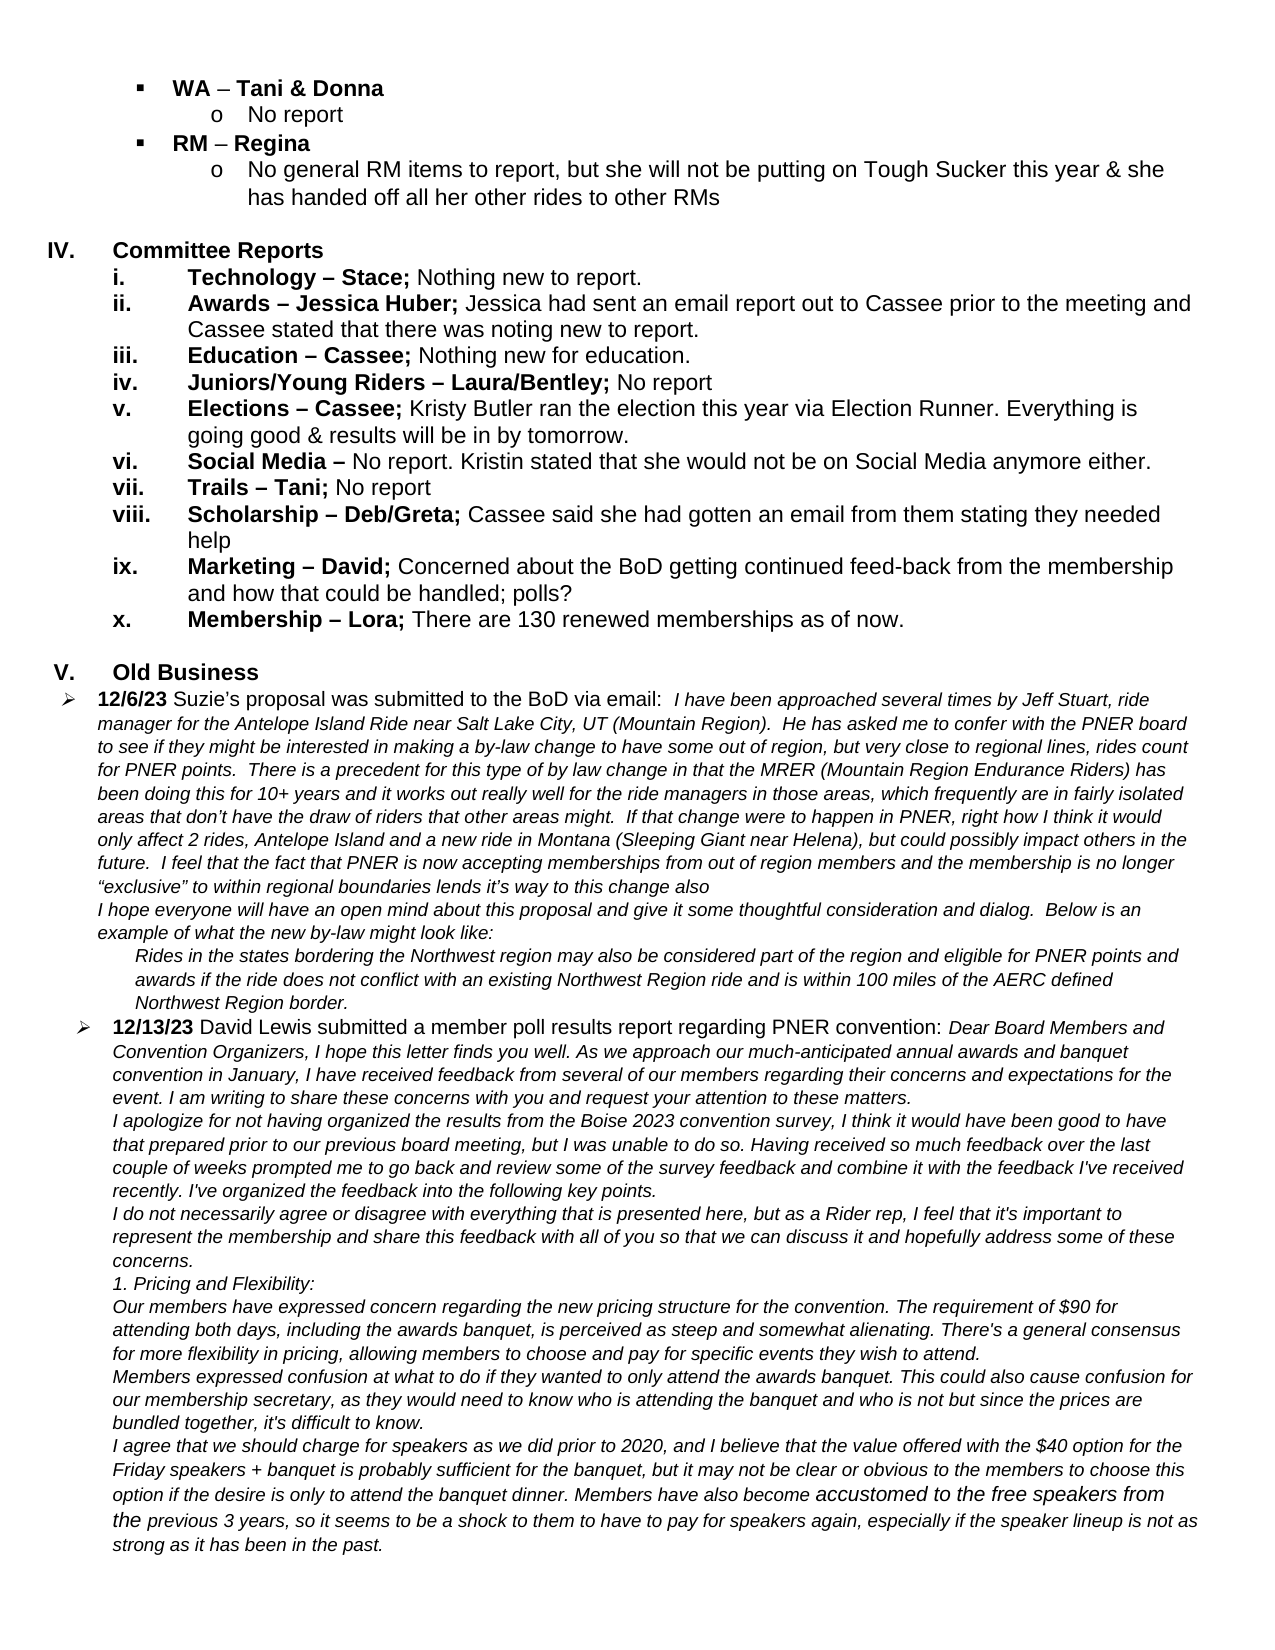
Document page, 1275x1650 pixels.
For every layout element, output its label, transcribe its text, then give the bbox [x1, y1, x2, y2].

list Membership – Lora; There are 130 renewed memberships as of now. [112, 606, 1200, 632]
list Committee Reports [75, 237, 1200, 263]
list I apologize for not having organized the results from the Boise 2023 convention survey, I think it would have been good to have that prepared prior to our previous board meeting, but I was unable to do so. Having received so much feedback over the last couple of weeks prompted me to go back and review some of the survey feedback and combine it with the feedback I've received recently. I've organized the feedback into the following key points. [112, 1110, 1200, 1201]
list Social Media – No report. Kristin stated that she would not be on Social Media anymore either. [112, 448, 1200, 474]
list 12/6/23 Suzie’s proposal was submitted to the BoD via email: I have been approached several times by Jeff Stuart, ride manager for the Antelope Island Ride near Salt Lake City, UT (Mountain Region). He has asked me to confer with the PNER board to see if they might be interested in making a by-law change to have some out of region, but very close to regional lines, rides count for PNER points. There is a precedent for this type of by law change in that the MRER (Mountain Region Endurance Riders) has been doing this for 10+ years and it works out really well for the ride managers in those areas, which frequently are in fairly isolated areas that don’t have the draw of riders that other areas might. If that change were to happen in PNER, right how I think it would only affect 2 rides, Antelope Island and a new ride in Montana (Sleeping Giant near Helena), but could possibly impact others in the future. I feel that the fact that PNER is now accepting memberships from out of region members and the membership is no longer “exclusive” to within regional boundaries lends it’s way to this change also [60, 687, 1200, 897]
list Scholarship – Deb/Greta; Cassee said she had gotten an email from them stating they needed help [112, 501, 1200, 553]
list I hope everyone will have an open mind about this proposal and give it some thoughtful consideration and dialog. Below is an example of what the new by-law might look like: [97, 899, 1200, 943]
list Juniors/Young Riders – Laura/Bentley; No report [112, 369, 1200, 395]
list Trails – Tani; No report [112, 474, 1200, 501]
list I do not necessarily agree or disagree with everything that is presented here, but as a Rider rep, I feel that it's important to represent the membership and share this feedback with all of you so that we can discuss it and hopefully address some of these concerns. [112, 1203, 1200, 1271]
list Technology – Stace; Nothing new to report. [112, 263, 1200, 290]
list Members expressed confusion at what to do if they wanted to only attend the awards banquet. This could also cause confusion for our membership secretary, as they would need to know who is attending the banquet and who is not but since the prices are bundled together, it's difficult to know. [112, 1366, 1200, 1434]
list WA – Tani & Donna [135, 75, 1200, 101]
list Our members have expressed concern regarding the new pricing structure for the convention. The requirement of $90 for attending both days, including the awards banquet, is perceived as steep and somewhat alienating. There's a general consensus for more flexibility in pricing, allowing members to choose and pay for specific events they wish to attend. [112, 1296, 1200, 1364]
list No general RM items to report, but she will not be putting on Tough Sucker this year & she has handed off all her other rides to other RMs [210, 156, 1200, 211]
list I agree that we should charge for speakers as we did prior to 2020, and I believe that the value offered with the $40 option for the Friday speakers + banquet is probably sufficient for the banquet, but it may not be clear or obvious to the members to choose this option if the desire is only to attend the banquet dinner. Members have also become accustomed to the free speakers from the previous 3 years, so it seems to be a shock to them to have to pay for speakers again, especially if the speaker lineup is not as strong as it has been in the past. [112, 1435, 1200, 1555]
list Awards – Jessica Huber; Jessica had sent an email report out to Cassee prior to the meeting and Cassee stated that there was noting new to report. [112, 290, 1200, 342]
list Education – Cassee; Nothing new for education. [112, 342, 1200, 369]
list Rides in the states bordering the Northwest region may also be considered part of the region and eligible for PNER points and awards if the ride does not conflict with an existing Northwest Region ride and is within 100 miles of the AERC defined Northwest Region border. [135, 945, 1200, 1013]
list No report [210, 101, 1200, 130]
list Marketing – David; Concerned about the BoD getting continued feed-back from the membership and how that could be handled; polls? [112, 553, 1200, 606]
list Old Business [75, 659, 1200, 685]
list Elections – Cassee; Kristy Butler ran the election this year via Election Runner. Everything is going good & results will be in by tomorrow. [112, 395, 1200, 448]
list RM – Regina [135, 130, 1200, 156]
list 12/13/23 David Lewis submitted a member poll results report regarding PNER convention: Dear Board Members and Convention Organizers, I hope this letter finds you well. As we approach our much-anticipated annual awards and banquet convention in January, I have received feedback from several of our members regarding their concerns and expectations for the event. I am writing to share these concerns with you and request your attention to these matters. [75, 1015, 1200, 1108]
list 1. Pricing and Flexibility: [112, 1273, 1200, 1294]
